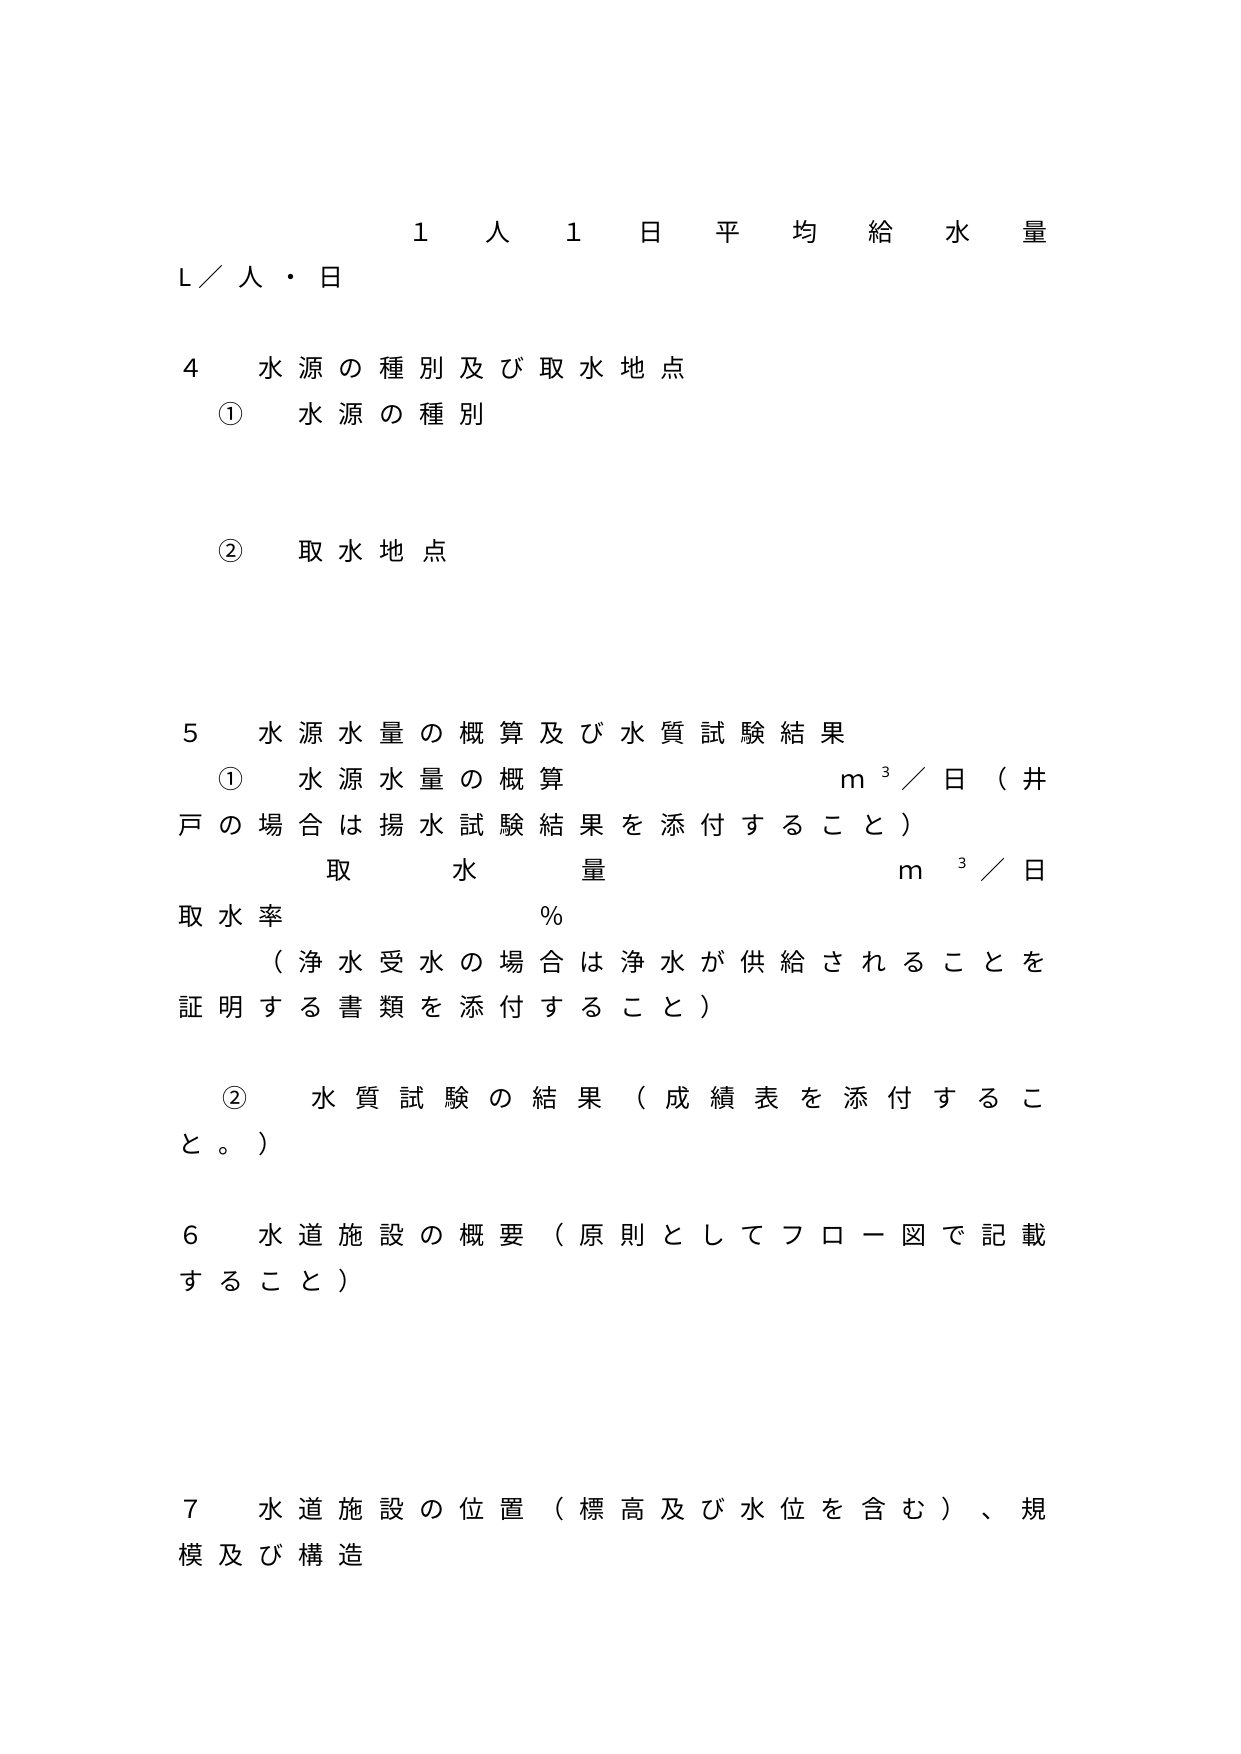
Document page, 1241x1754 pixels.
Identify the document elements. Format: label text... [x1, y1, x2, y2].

text ② 水質試験の結果（成績表を添付すること。） [178, 1074, 1062, 1166]
text １人１日平均給水量 L／人・日 [178, 207, 1062, 299]
text ② 取水地点 [178, 527, 1062, 572]
text ５ 水源水量の概算及び水質試験結果 [178, 709, 1062, 755]
text ６ 水道施設の概要（原則としてフロー図で記載すること） [178, 1211, 1062, 1302]
text ① 水源水量の概算 ｍ3／日（井戸の場合は揚水試験結果を添付すること） [178, 755, 1062, 846]
text ４ 水源の種別及び取水地点 [178, 344, 1062, 390]
text 取 水 量 ｍ3／日 取水率 ％ [178, 846, 1062, 937]
text ７ 水道施設の位置（標高及び水位を含む）、規模及び構造 [178, 1485, 1062, 1576]
text ① 水源の種別 [178, 390, 1062, 436]
text （浄水受水の場合は浄水が供給されることを証明する書類を添付すること） [178, 937, 1062, 1029]
